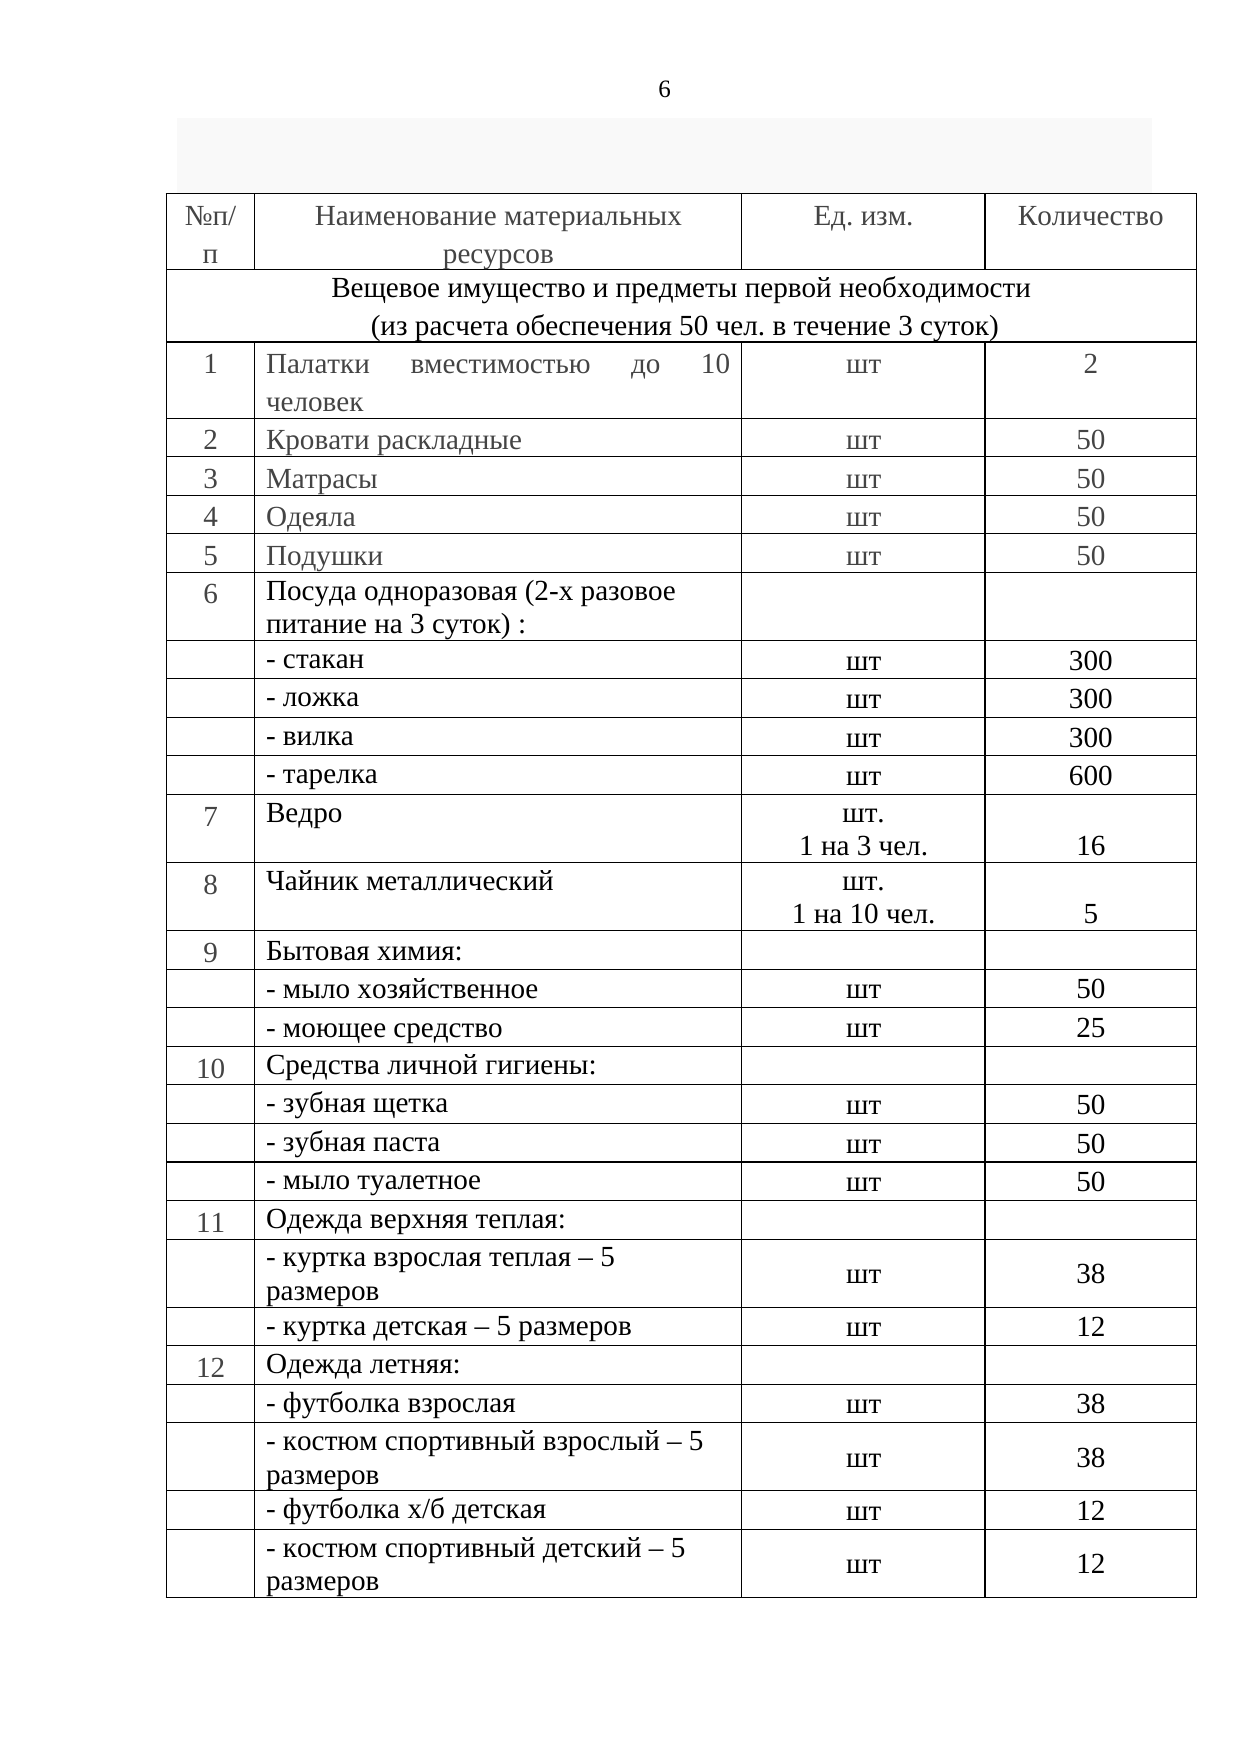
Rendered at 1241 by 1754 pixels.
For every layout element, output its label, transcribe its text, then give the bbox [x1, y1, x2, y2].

table_cell шт [742, 679, 984, 717]
table_cell 38 [986, 1385, 1196, 1422]
table_cell [742, 931, 984, 969]
table_cell [167, 1385, 254, 1422]
table_cell [986, 931, 1196, 969]
table_cell 9 [167, 931, 254, 969]
table_cell шт [742, 496, 984, 533]
table_cell 3 [167, 457, 254, 494]
table_cell 38 [986, 1423, 1196, 1490]
table_cell 1 [167, 343, 254, 417]
table_header №п/п [167, 194, 254, 269]
table_cell 4 [167, 496, 254, 533]
table_cell шт [742, 457, 984, 494]
table_cell шт. 1 на 10 чел. [742, 863, 984, 930]
table_cell [167, 1240, 254, 1307]
table_cell 2 [167, 419, 254, 456]
table_cell 38 [986, 1240, 1196, 1307]
table_cell - тарелка [255, 756, 741, 794]
table_cell 10 [167, 1047, 254, 1084]
table_header Количество [986, 194, 1196, 269]
table_cell Посуда одноразовая (2-х разовое питание на 3 суток) : [255, 573, 741, 640]
table_cell 12 [986, 1530, 1196, 1597]
table_cell шт [742, 970, 984, 1007]
table_cell 11 [167, 1201, 254, 1238]
table_cell [167, 718, 254, 755]
table_cell 6 [167, 573, 254, 640]
table_cell 12 [986, 1308, 1196, 1345]
table_cell шт [742, 718, 984, 755]
table_header Ед. изм. [742, 194, 984, 269]
table_cell Одежда летняя: [255, 1346, 741, 1384]
table_cell - футболка х/б детская [255, 1491, 741, 1529]
table_cell шт [742, 1163, 984, 1200]
table_cell шт [742, 1491, 984, 1529]
table_cell 50 [986, 419, 1196, 456]
table_cell 50 [986, 534, 1196, 572]
table_cell [167, 970, 254, 1007]
table_cell шт [742, 1085, 984, 1123]
table_cell [986, 1346, 1196, 1384]
table_cell [742, 1201, 984, 1238]
table_cell шт. 1 на 3 чел. [742, 795, 984, 862]
table_cell [986, 1047, 1196, 1084]
table_cell Подушки [255, 534, 741, 572]
table_cell [986, 573, 1196, 640]
table_cell [986, 1201, 1196, 1238]
table_cell Вещевое имущество и предметы первой необходимости (из расчета обеспечения 50 чел. в течение 3 суток) [167, 270, 1196, 341]
table_cell [742, 1047, 984, 1084]
table_cell [167, 641, 254, 678]
table_cell [167, 1085, 254, 1123]
table_cell 50 [986, 1163, 1196, 1200]
table_cell 50 [986, 457, 1196, 494]
table_cell - мыло хозяйственное [255, 970, 741, 1007]
table_cell шт [742, 1423, 984, 1490]
table_cell [167, 1423, 254, 1490]
table_cell Кровати раскладные [255, 419, 741, 456]
table_cell - куртка взрослая теплая – 5 размеров [255, 1240, 741, 1307]
table_cell шт [742, 1124, 984, 1161]
table_cell Ведро [255, 795, 741, 862]
table_cell Средства личной гигиены: [255, 1047, 741, 1084]
table_cell 50 [986, 496, 1196, 533]
table_cell [167, 1491, 254, 1529]
table_cell шт [742, 343, 984, 417]
table_cell 12 [986, 1491, 1196, 1529]
table_cell шт [742, 1240, 984, 1307]
table_cell - мыло туалетное [255, 1163, 741, 1200]
table_cell - зубная щетка [255, 1085, 741, 1123]
table_cell 7 [167, 795, 254, 862]
table_cell 5 [167, 534, 254, 572]
table_cell - костюм спортивный детский – 5 размеров [255, 1530, 741, 1597]
table_cell - моющее средство [255, 1008, 741, 1046]
table_cell - костюм спортивный взрослый – 5 размеров [255, 1423, 741, 1490]
table_cell 12 [167, 1346, 254, 1384]
table_cell Бытовая химия: [255, 931, 741, 969]
table_cell шт [742, 1530, 984, 1597]
table_cell 300 [986, 718, 1196, 755]
table_cell 50 [986, 970, 1196, 1007]
table_cell - вилка [255, 718, 741, 755]
table_cell [167, 1163, 254, 1200]
table_cell [167, 1124, 254, 1161]
table_cell Одежда верхняя теплая: [255, 1201, 741, 1238]
table_cell [167, 756, 254, 794]
table_cell шт [742, 1308, 984, 1345]
table_cell Одеяла [255, 496, 741, 533]
table_cell шт [742, 534, 984, 572]
table_cell 50 [986, 1085, 1196, 1123]
table_cell [167, 1530, 254, 1597]
table_cell [167, 1308, 254, 1345]
table_cell 5 [986, 863, 1196, 930]
table_cell 8 [167, 863, 254, 930]
table_cell 300 [986, 679, 1196, 717]
table_cell - куртка детская – 5 размеров [255, 1308, 741, 1345]
table_cell Чайник металлический [255, 863, 741, 930]
table_cell [742, 573, 984, 640]
table_cell шт [742, 641, 984, 678]
table_cell 16 [986, 795, 1196, 862]
table_cell шт [742, 419, 984, 456]
table_header Наименование материальных ресурсов [255, 194, 741, 269]
table_cell 300 [986, 641, 1196, 678]
table_cell Палатки вместимостью до 10 человек [255, 343, 741, 417]
table_cell - зубная паста [255, 1124, 741, 1161]
table_cell [167, 1008, 254, 1046]
table_cell - ложка [255, 679, 741, 717]
table_cell шт [742, 1008, 984, 1046]
table_cell 50 [986, 1124, 1196, 1161]
table_cell шт [742, 756, 984, 794]
table_cell 600 [986, 756, 1196, 794]
table_cell [742, 1346, 984, 1384]
table_cell Матрасы [255, 457, 741, 494]
table_cell - стакан [255, 641, 741, 678]
table_cell шт [742, 1385, 984, 1422]
table_cell - футболка взрослая [255, 1385, 741, 1422]
table_cell 25 [986, 1008, 1196, 1046]
table_cell [167, 679, 254, 717]
table_cell 2 [986, 343, 1196, 417]
